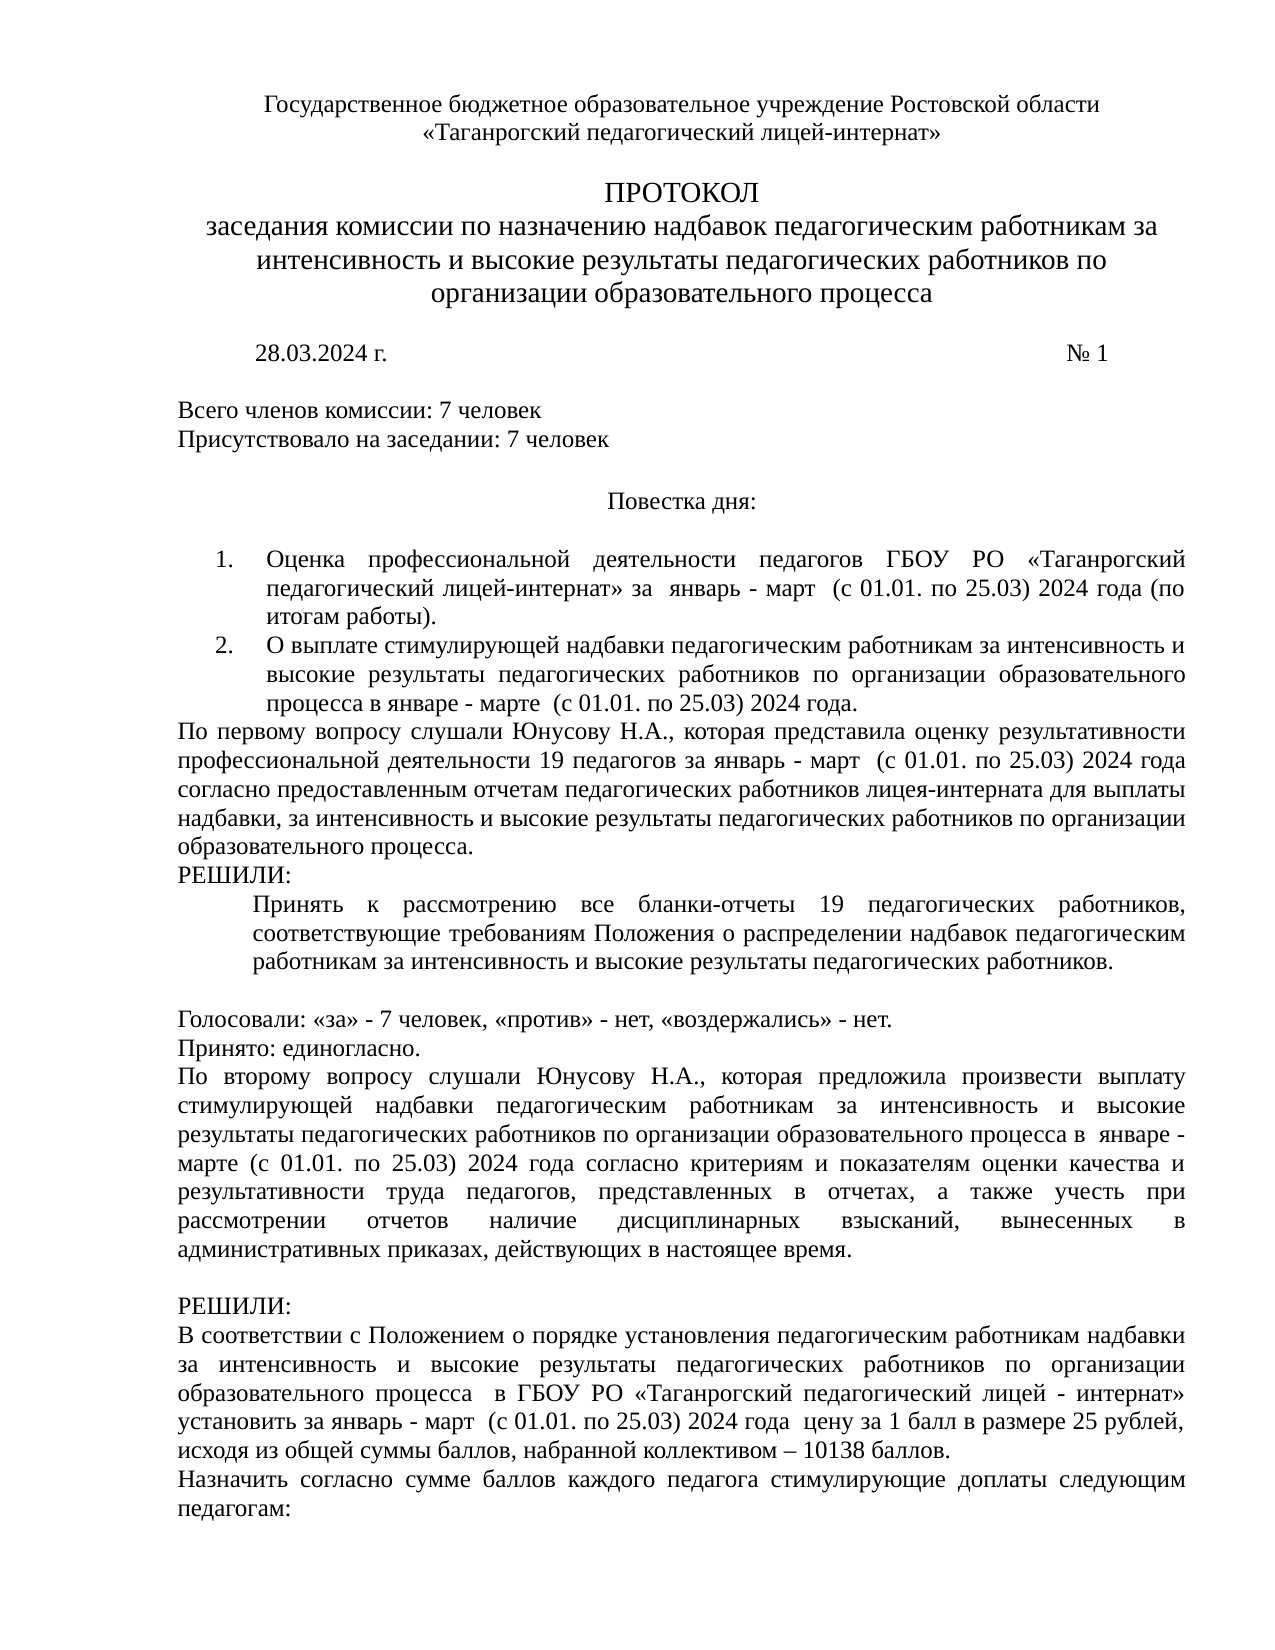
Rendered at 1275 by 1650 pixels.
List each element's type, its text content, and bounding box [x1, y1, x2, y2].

text Принять к рассмотрению все бланки-отчеты 19 педагогических работников, соответствующие требованиям Положения о распределении надбавок педагогическим работникам за интенсивность и высокие результаты педагогических работников. [252, 889, 1186, 975]
text В соответствии с Положением о порядке установления педагогическим работникам надбавки за интенсивность и высокие результаты педагогических работников по организации образовательного процесса в ГБОУ РО «Таганрогский педагогический лицей - интернат» установить за январь - март (с 01.01. по 25.03) 2024 года цену за 1 балл в размере 25 рублей, исходя из общей суммы баллов, набранной коллективом – 10138 баллов. [177, 1320, 1186, 1464]
text Повестка дня: [177, 486, 1186, 515]
text Всего членов комиссии: 7 человек [177, 395, 1186, 424]
text Государственное бюджетное образовательное учреждение Ростовской области [177, 89, 1186, 117]
text РЕШИЛИ: [177, 860, 1186, 889]
text По первому вопросу слушали Юнусову Н.А., которая представила оценку результативности профессиональной деятельности 19 педагогов за январь - март (с 01.01. по 25.03) 2024 года согласно предоставленным отчетам педагогических работников лицея-интерната для выплаты надбавки, за интенсивность и высокие результаты педагогических работников по организации образовательного процесса. [177, 716, 1186, 860]
list Оценка профессиональной деятельности педагогов ГБОУ РО «Таганрогский педагогический лицей-интернат» за январь - март (с 01.01. по 25.03) 2024 года (по итогам работы). [215, 544, 1186, 630]
text По второму вопросу слушали Юнусову Н.А., которая предложила произвести выплату стимулирующей надбавки педагогическим работникам за интенсивность и высокие результаты педагогических работников по организации образовательного процесса в январе - марте (с 01.01. по 25.03) 2024 года согласно критериям и показателям оценки качества и результативности труда педагогов, представленных в отчетах, а также учесть при рассмотрении отчетов наличие дисциплинарных взысканий, вынесенных в административных приказах, действующих в настоящее время. [177, 1061, 1186, 1263]
list О выплате стимулирующей надбавки педагогическим работникам за интенсивность и высокие результаты педагогических работников по организации образовательного процесса в январе - марте (с 01.01. по 25.03) 2024 года. [215, 630, 1186, 716]
text Голосовали: «за» - 7 человек, «против» - нет, «воздержались» - нет. [177, 1004, 1186, 1033]
text Присутствовало на заседании: 7 человек [177, 424, 1186, 453]
text «Таганрогский педагогический лицей-интернат» [177, 117, 1186, 146]
text Назначить согласно сумме баллов каждого педагога стимулирующие доплаты следующим педагогам: [177, 1464, 1186, 1521]
text Принято: единогласно. [177, 1033, 1186, 1061]
text 28.03.2024 г. № 1 [177, 338, 1186, 367]
text ПРОТОКОЛ [177, 175, 1186, 208]
text заседания комиссии по назначению надбавок педагогическим работникам за интенсивность и высокие результаты педагогических работников по организации образовательного процесса [177, 208, 1186, 309]
text РЕШИЛИ: [177, 1291, 1186, 1320]
